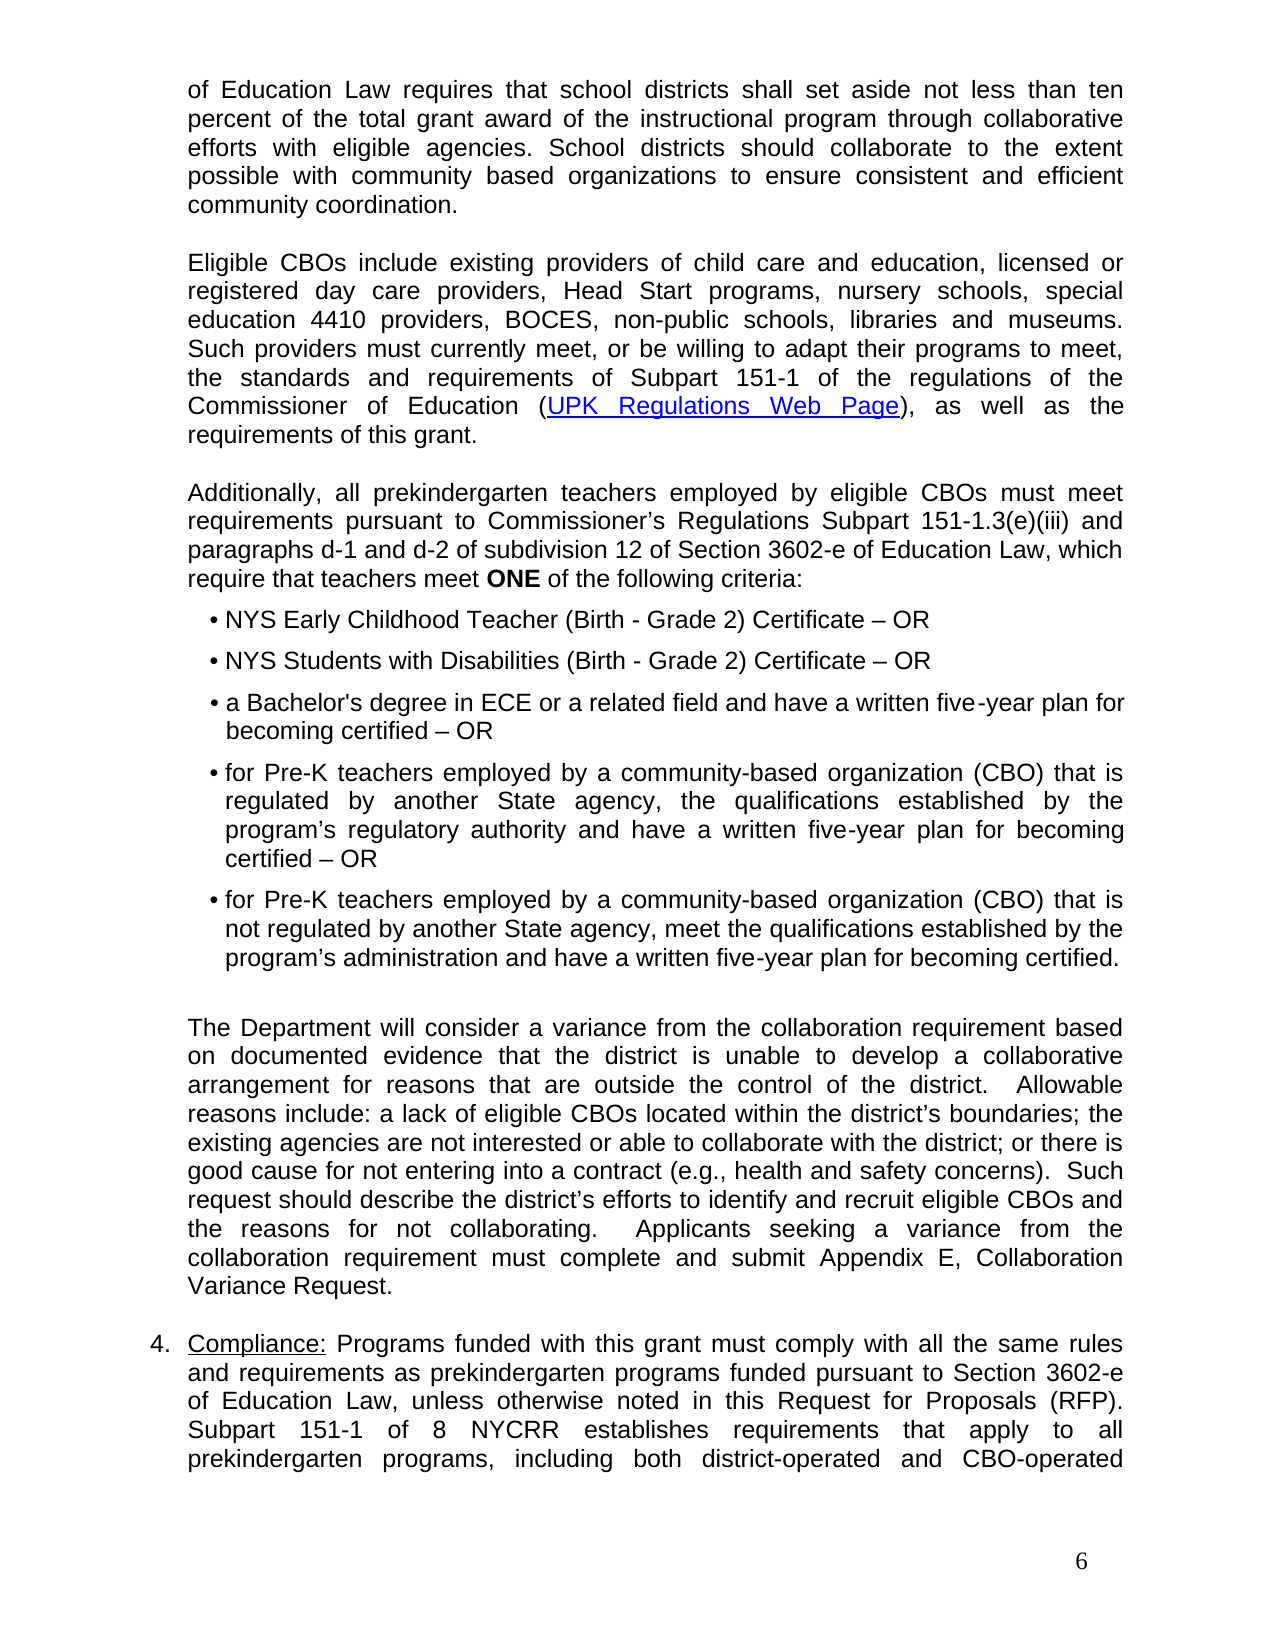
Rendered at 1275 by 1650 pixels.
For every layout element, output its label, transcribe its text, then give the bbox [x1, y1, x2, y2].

text • for Pre-K teachers employed by a community-based organization (CBO) that is not regulated by another State agency, meet the qualifications established by the program’s administration and have a written five-year plan for becoming certified. [209, 885, 1125, 971]
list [150, 1329, 1125, 1473]
text • for Pre-K teachers employed by a community-based organization (CBO) that is regulated by another State agency, the qualifications established by the program’s regulatory authority and have a written five-year plan for becoming certified – OR [209, 757, 1125, 872]
text • a Bachelor's degree in ECE or a related field and have a written five-year plan for becoming certified – OR [210, 687, 1125, 745]
text • NYS Early Childhood Teacher (Birth - Grade 2) Certificate – OR [187, 605, 1125, 634]
text • NYS Students with Disabilities (Birth - Grade 2) Certificate – OR [187, 646, 1125, 675]
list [150, 75, 1125, 219]
text Additionally, all prekindergarten teachers employed by eligible CBOs must meet requirements pursuant to Commissioner’s Regulations Subpart 151-1.3(e)(iii) and paragraphs d-1 and d-2 of subdivision 12 of Section 3602-e of Education Law, which require that teachers meet ONE of the following criteria: [187, 477, 1125, 592]
text Eligible CBOs include existing providers of child care and education, licensed or registered day care providers, Head Start programs, nursery schools, special education 4410 providers, BOCES, non-public schools, libraries and museums. Such providers must currently meet, or be willing to adapt their programs to meet, the standards and requirements of Subpart 151-1 of the regulations of the Commissioner of Education (UPK Regulations Web Page), as well as the requirements of this grant. [187, 247, 1125, 449]
text The Department will consider a variance from the collaboration requirement based on documented evidence that the district is unable to develop a collaborative arrangement for reasons that are outside the control of the district. Allowable reasons include: a lack of eligible CBOs located within the district’s boundaries; the existing agencies are not interested or able to collaborate with the district; or there is good cause for not entering into a contract (e.g., health and safety concerns). Such request should describe the district’s efforts to identify and recruit eligible CBOs and the reasons for not collaborating. Applicants seeking a variance from the collaboration requirement must complete and submit Appendix E, Collaboration Variance Request. [187, 1012, 1125, 1300]
